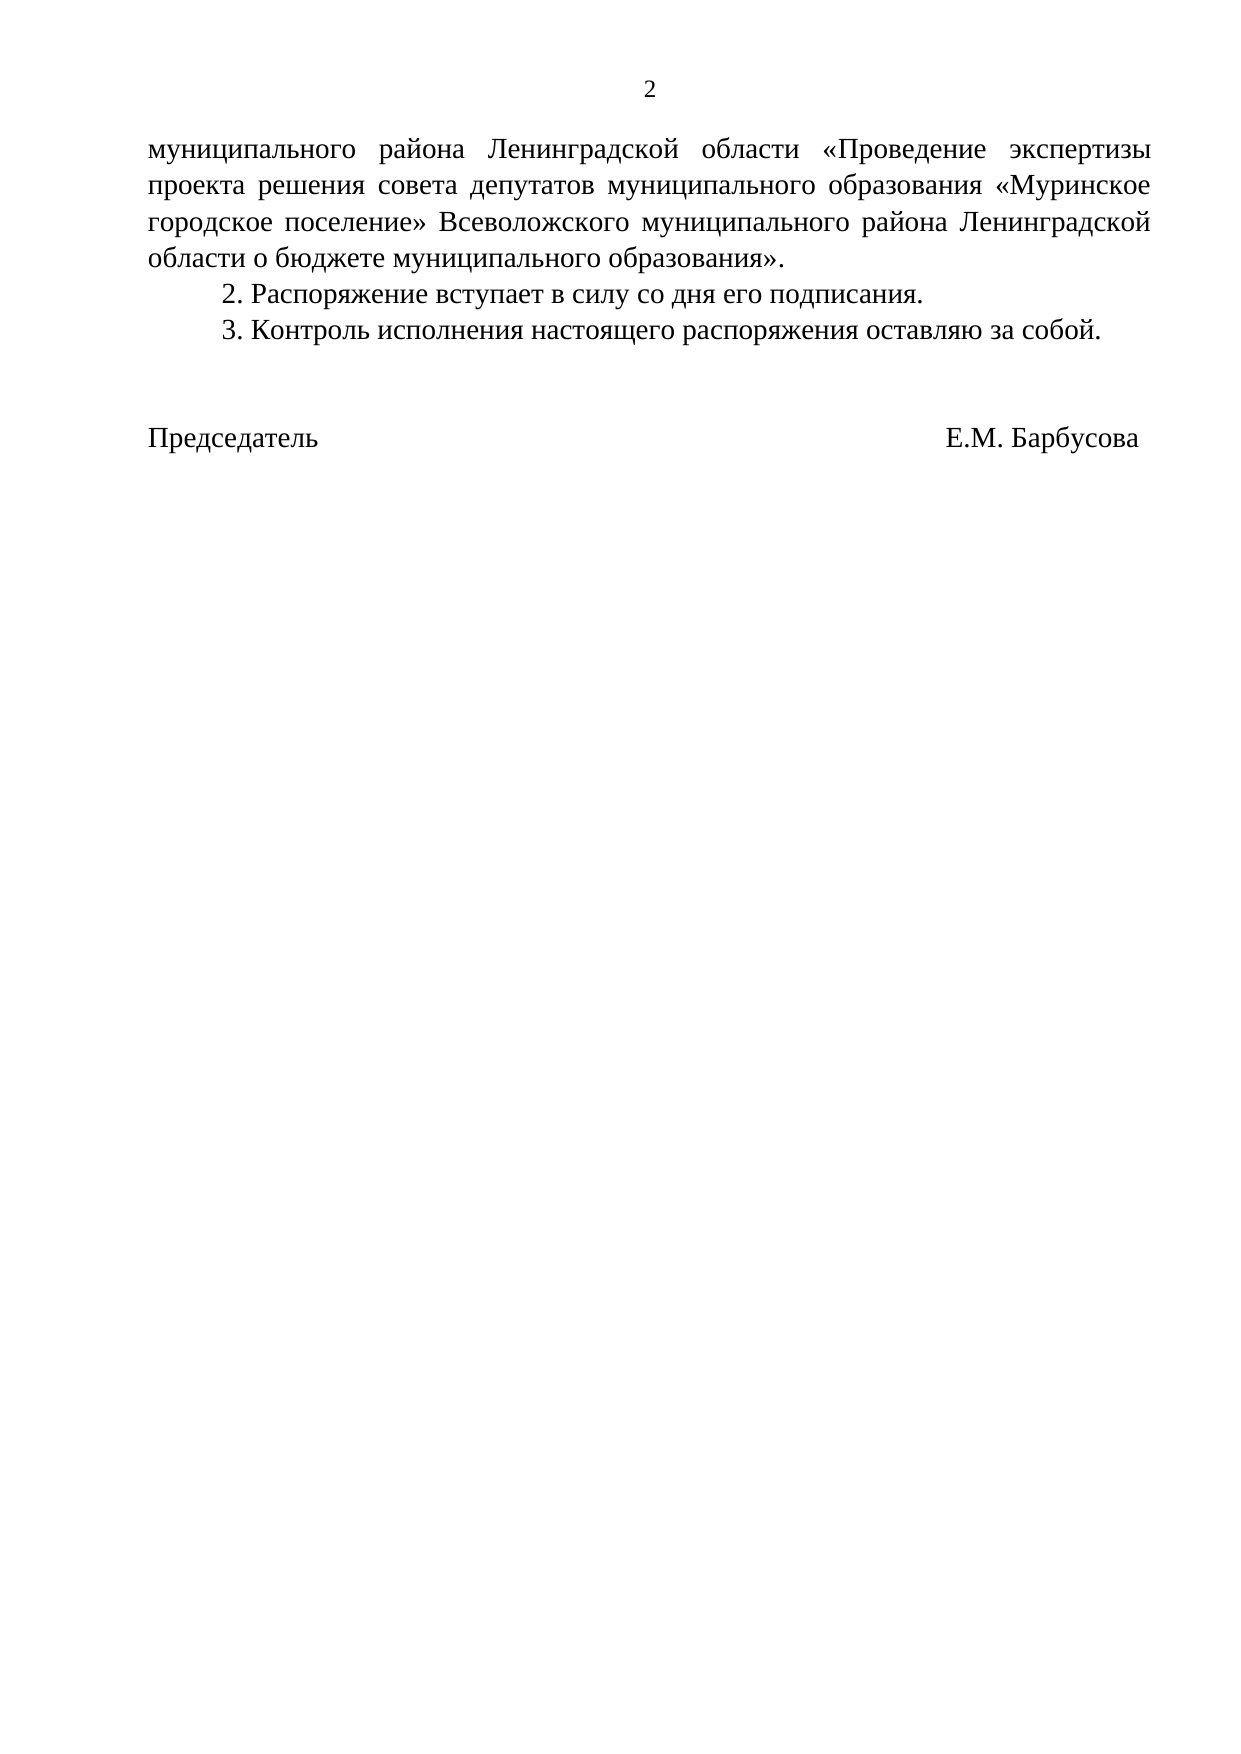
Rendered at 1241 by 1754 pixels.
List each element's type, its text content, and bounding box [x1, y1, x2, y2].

text 3. Контроль исполнения настоящего распоряжения оставляю за собой. [148, 312, 1152, 346]
text Председатель Е.М. Барбусова [148, 421, 1152, 454]
text 2. Распоряжение вступает в силу со дня его подписания. [148, 276, 1152, 309]
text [148, 131, 1152, 273]
